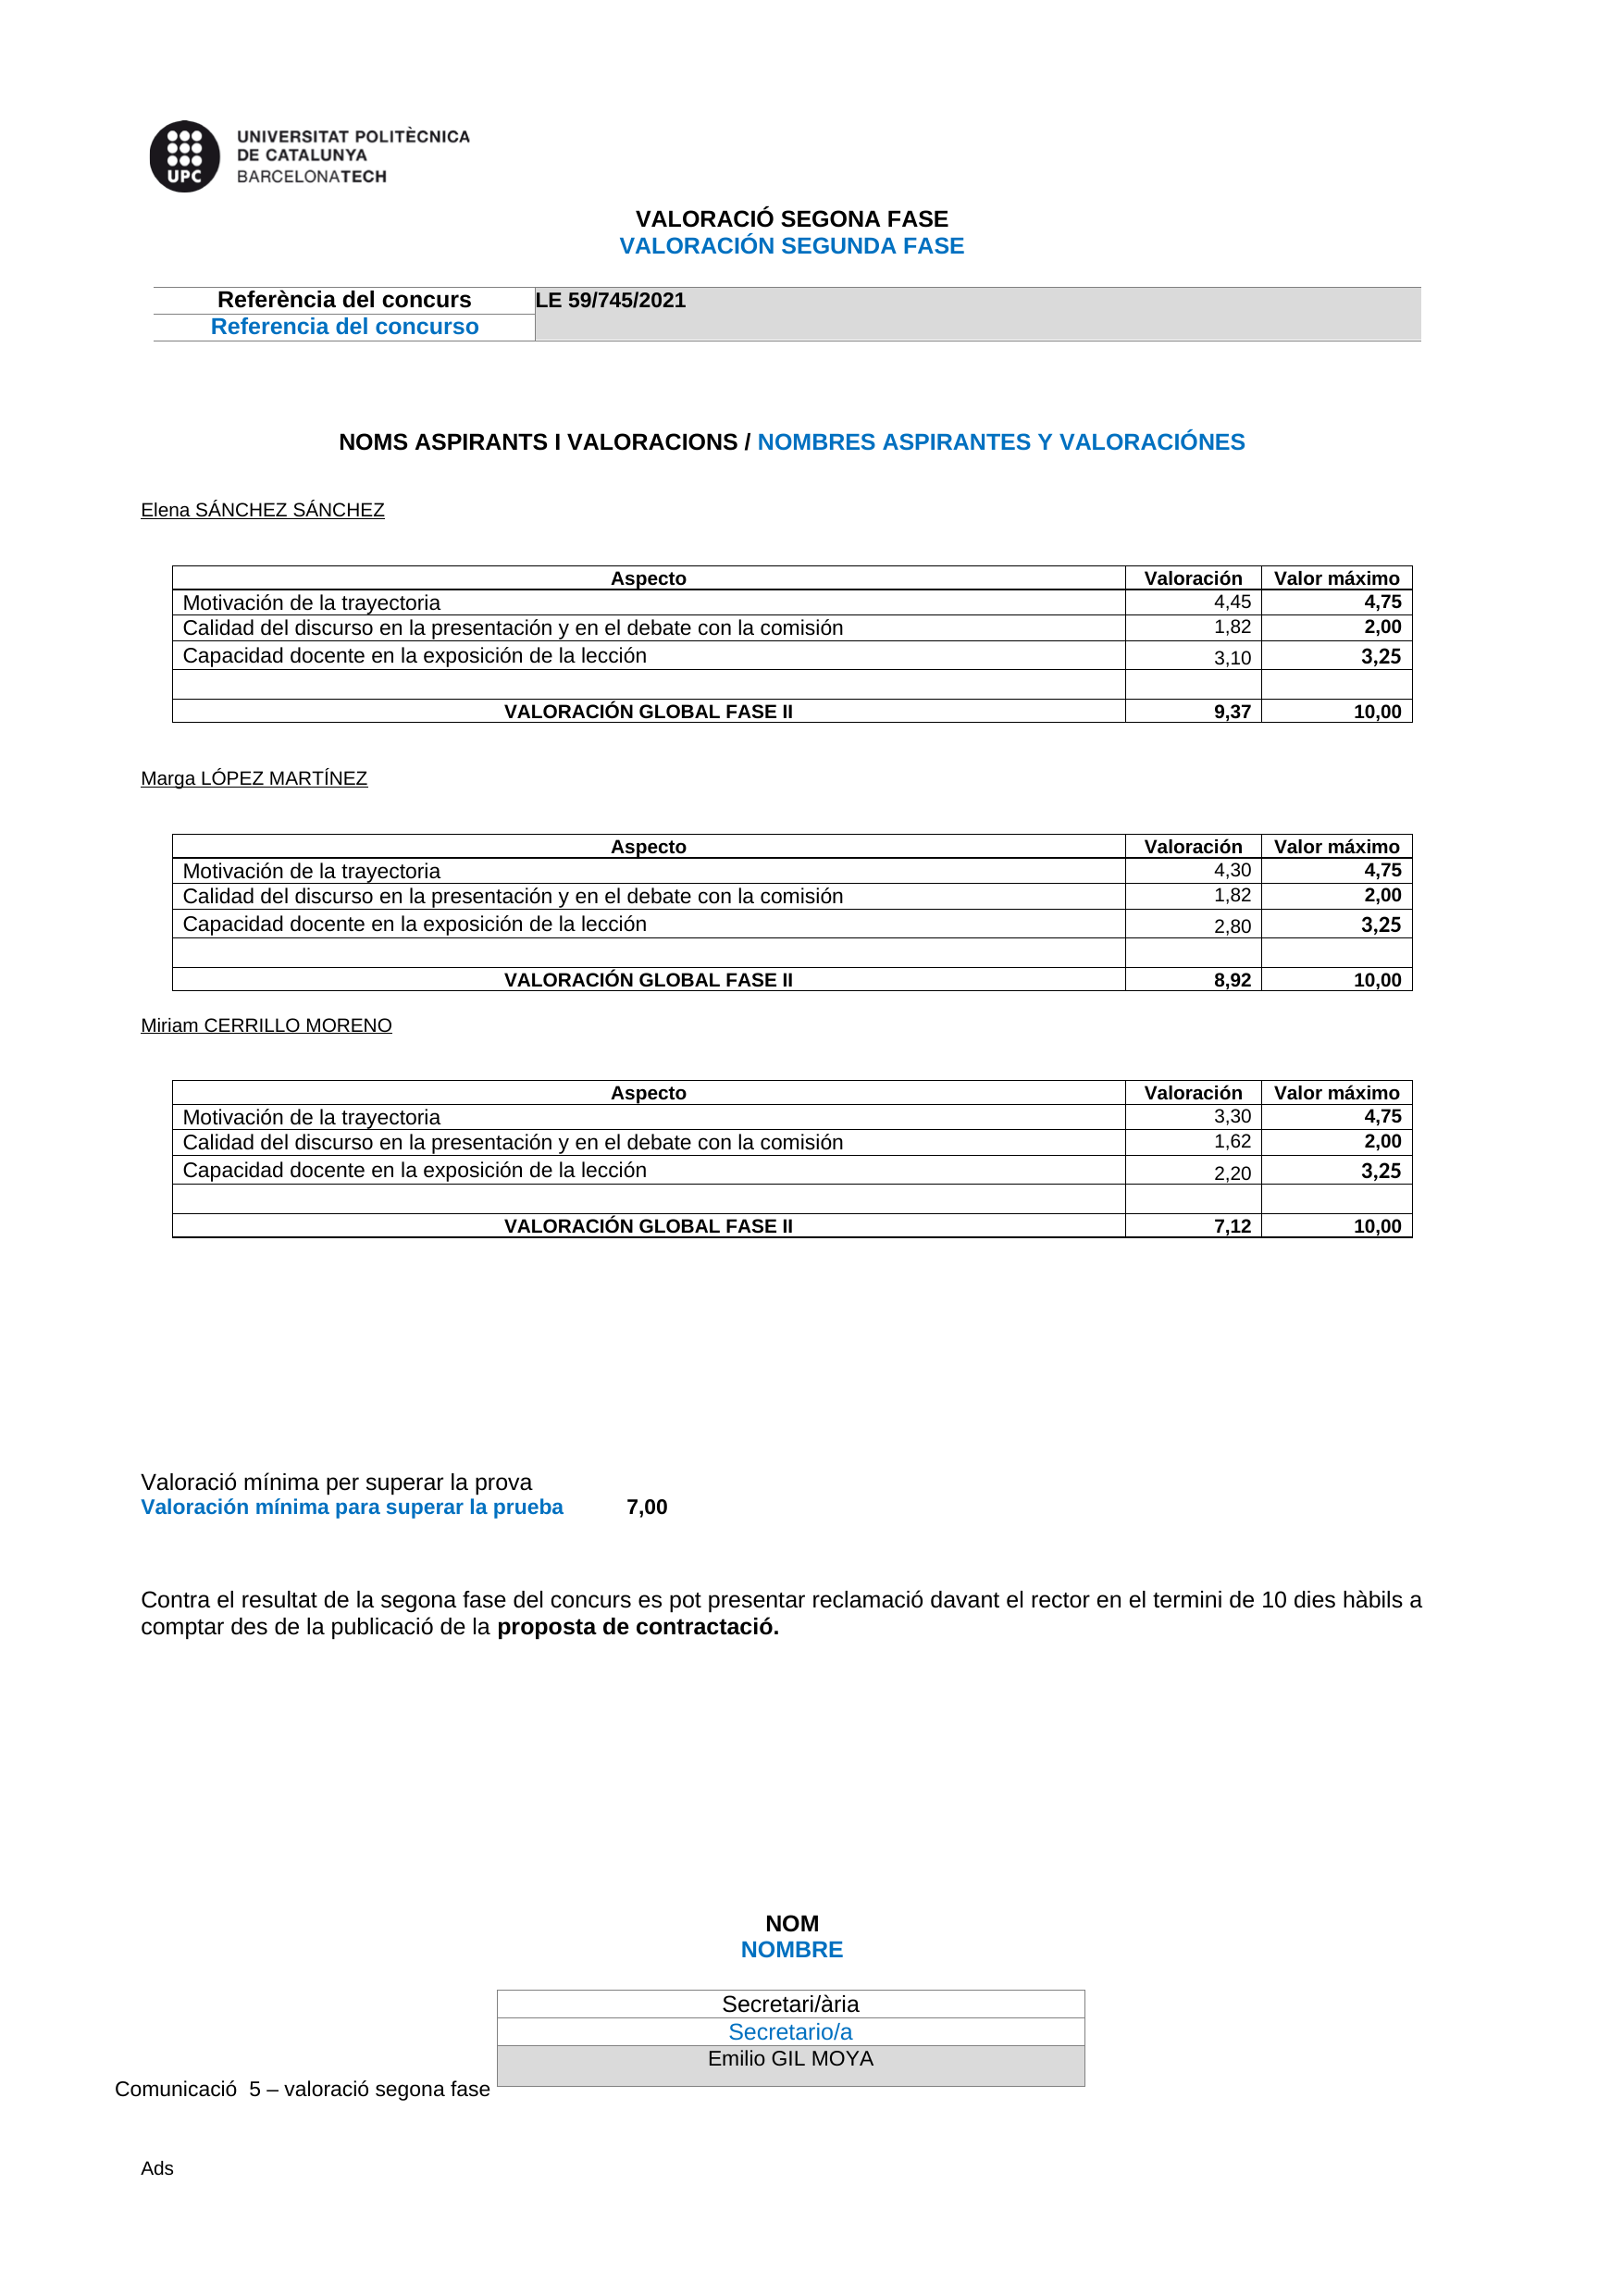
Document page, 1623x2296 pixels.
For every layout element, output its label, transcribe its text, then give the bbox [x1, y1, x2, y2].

table_cell [1126, 1185, 1261, 1213]
table_cell Motivación de la trayectoria [173, 1105, 1125, 1129]
table_cell Motivación de la trayectoria [173, 859, 1125, 883]
table_cell 4,75 [1262, 1105, 1412, 1129]
table_cell Capacidad docente en la exposición de la lección [173, 910, 1125, 937]
table_cell 9,37 [1126, 700, 1261, 722]
table_cell Calidad del discurso en la presentación y en el debate con la comisión [173, 884, 1125, 909]
table_cell 2,80 [1126, 910, 1261, 937]
text VALORACIÓ SEGONA FASE [141, 205, 1443, 232]
text Miriam CERRILLO MORENO [141, 1013, 1443, 1036]
text Valoració mínima per superar la prova Valoración mínima para superar la prueba 7,00 [141, 1469, 1443, 1520]
table_header Valor máximo [1262, 1081, 1412, 1103]
table_cell 1,82 [1126, 884, 1261, 909]
table_cell Calidad del discurso en la presentación y en el debate con la comisión [173, 615, 1125, 640]
table_cell 2,00 [1262, 884, 1412, 909]
table_cell 1,62 [1126, 1130, 1261, 1155]
table_cell 10,00 [1262, 700, 1412, 722]
table_cell [1262, 670, 1412, 699]
text NOMS ASPIRANTS I VALORACIONS / NOMBRES ASPIRANTES Y VALORACIÓNES [141, 428, 1443, 454]
table_header Valoración [1126, 835, 1261, 857]
text Contra el resultat de la segona fase del concurs es pot presentar reclamació davant el rector en el termini de 10 dies hàbils a comptar des de la publicació de la proposta de contractació. [141, 1586, 1425, 1640]
table_cell VALORACIÓN GLOBAL FASE II [173, 968, 1125, 990]
table_cell 4,45 [1126, 590, 1261, 614]
table_cell 1,82 [1126, 615, 1261, 640]
table_cell 4,75 [1262, 859, 1412, 883]
table_cell 3,10 [1126, 641, 1261, 669]
table_cell 3,25 [1262, 910, 1412, 937]
table_header Aspecto [173, 1081, 1125, 1103]
picture [149, 120, 470, 192]
table_cell 10,00 [1262, 1214, 1412, 1236]
table_cell 3,25 [1262, 1156, 1412, 1184]
text Marga LÓPEZ MARTÍNEZ [141, 767, 1443, 789]
table_cell Capacidad docente en la exposición de la lección [173, 641, 1125, 669]
table_cell Secretario/a [498, 2018, 1084, 2045]
table_cell [1262, 938, 1412, 967]
table_cell [1126, 938, 1261, 967]
table_cell [173, 938, 1125, 967]
table_header Valoración [1126, 566, 1261, 589]
table_cell VALORACIÓN GLOBAL FASE II [173, 700, 1125, 722]
table_cell [1126, 670, 1261, 699]
table_cell 3,25 [1262, 641, 1412, 669]
table_cell Calidad del discurso en la presentación y en el debate con la comisión [173, 1130, 1125, 1155]
table_cell [173, 670, 1125, 699]
table_cell Motivación de la trayectoria [173, 590, 1125, 614]
table_cell 4,75 [1262, 590, 1412, 614]
table_cell VALORACIÓN GLOBAL FASE II [173, 1214, 1125, 1236]
table_header Aspecto [173, 566, 1125, 589]
table_header LE 59/745/2021 [536, 288, 1421, 340]
table_cell [173, 1185, 1125, 1213]
table_cell 2,00 [1262, 615, 1412, 640]
table_header Valoración [1126, 1081, 1261, 1103]
table_cell 7,12 [1126, 1214, 1261, 1236]
table_cell Capacidad docente en la exposición de la lección [173, 1156, 1125, 1184]
table_header Aspecto [173, 835, 1125, 857]
table_cell Emilio GIL MOYA [498, 2046, 1084, 2086]
text NOM NOMBRE [141, 1910, 1443, 1963]
text VALORACIÓN SEGUNDA FASE [141, 232, 1443, 259]
table_cell 8,92 [1126, 968, 1261, 990]
table_cell Referencia del concurso [154, 315, 535, 340]
table_cell 3,30 [1126, 1105, 1261, 1129]
table_cell [1262, 1185, 1412, 1213]
table_header Secretari/ària [498, 1991, 1084, 2017]
table_cell 2,20 [1126, 1156, 1261, 1184]
table_cell 10,00 [1262, 968, 1412, 990]
table_header Valor máximo [1262, 835, 1412, 857]
text Elena SÁNCHEZ SÁNCHEZ [141, 499, 1443, 521]
table_cell 2,00 [1262, 1130, 1412, 1155]
table_header Valor máximo [1262, 566, 1412, 589]
table_header Referència del concurs [154, 288, 535, 314]
table_cell 4,30 [1126, 859, 1261, 883]
